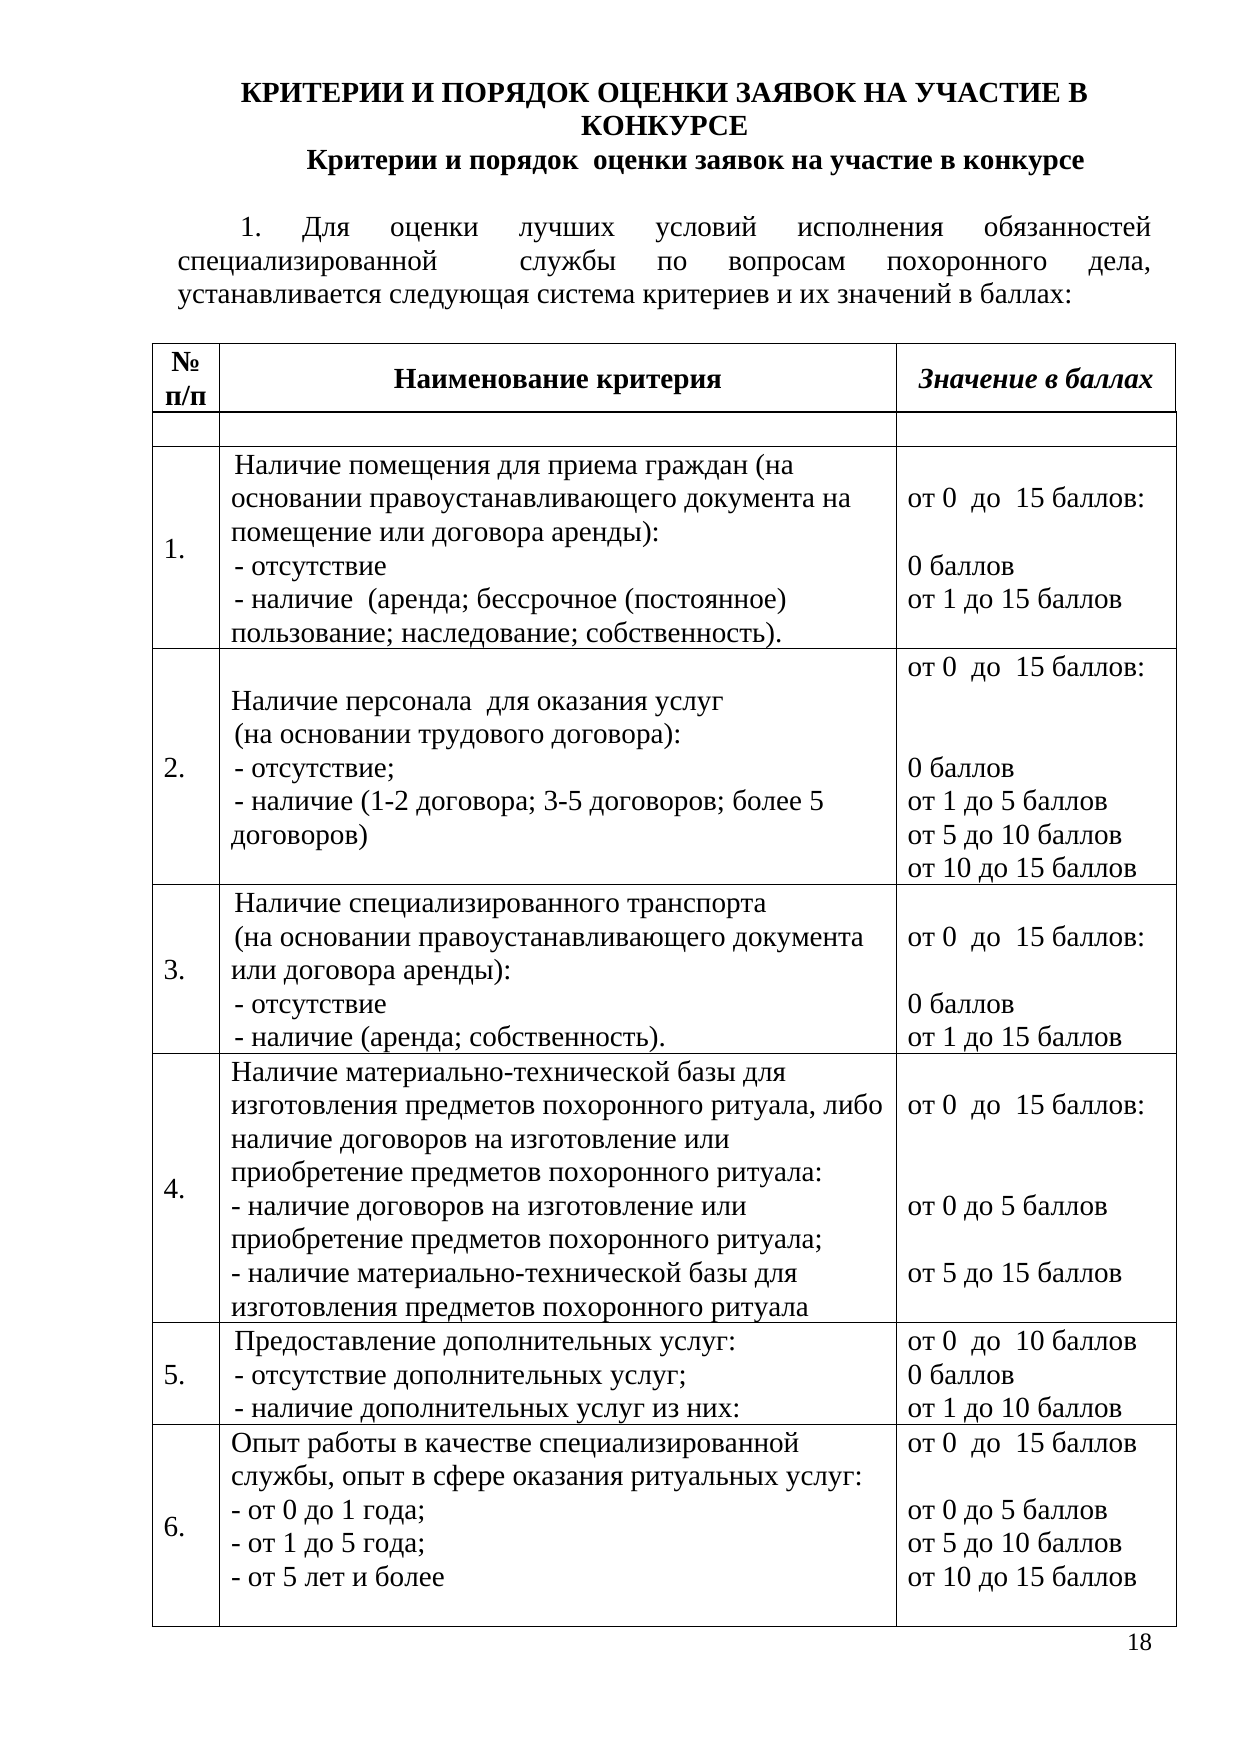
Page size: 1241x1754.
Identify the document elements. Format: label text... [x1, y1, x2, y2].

table_cell [220, 413, 896, 446]
table_cell Наличие персонала для оказания услуг (на основании трудового договора): - отсутствие; - наличие (1-2 договора; 3-5 договоров; более 5 договоров) [220, 649, 896, 884]
table_cell Наличие специализированного транспорта (на основании правоустанавливающего документа или договора аренды): - отсутствие - наличие (аренда; собственность). [220, 885, 896, 1053]
table_header № п/п [153, 344, 219, 411]
table_header Наименование критерия [220, 344, 896, 411]
table_cell от 0 до 15 баллов: 0 баллов от 1 до 15 баллов [897, 447, 1176, 648]
table_cell [897, 413, 1176, 446]
table_cell 5. [153, 1323, 219, 1424]
table_cell Опыт работы в качестве специализированной службы, опыт в сфере оказания ритуальных услуг: - от 0 до 1 года; - от 1 до 5 года; - от 5 лет и более [220, 1425, 896, 1626]
table_cell от 0 до 15 баллов: 0 баллов от 1 до 15 баллов [897, 885, 1176, 1053]
text Критерии и порядок оценки заявок на участие в конкурсе [177, 142, 1152, 176]
table_cell 2. [153, 649, 219, 884]
table_header Значение в баллах [897, 344, 1175, 411]
table_cell 4. [153, 1054, 219, 1322]
table_cell от 0 до 15 баллов от 0 до 5 баллов от 5 до 10 баллов от 10 до 15 баллов [897, 1425, 1176, 1626]
table_cell 6. [153, 1425, 219, 1626]
table_cell 3. [153, 885, 219, 1053]
text КРИТЕРИИ И ПОРЯДОК ОЦЕНКИ ЗАЯВОК НА УЧАСТИЕ В КОНКУРСЕ [177, 75, 1152, 142]
table_cell Наличие материально-технической базы для изготовления предметов похоронного ритуала, либо наличие договоров на изготовление или приобретение предметов похоронного ритуала: - наличие договоров на изготовление или приобретение предметов похоронного ритуала; - наличие материально-технической базы для изготовления предметов похоронного ритуала [220, 1054, 896, 1322]
table_cell 1. [153, 447, 219, 648]
table_cell от 0 до 15 баллов: 0 баллов от 1 до 5 баллов от 5 до 10 баллов от 10 до 15 баллов [897, 649, 1176, 884]
table_cell Наличие помещения для приема граждан (на основании правоустанавливающего документа на помещение или договора аренды): - отсутствие - наличие (аренда; бессрочное (постоянное) пользование; наследование; собственность). [220, 447, 896, 648]
table_cell Предоставление дополнительных услуг: - отсутствие дополнительных услуг; - наличие дополнительных услуг из них: [220, 1323, 896, 1424]
table_cell [153, 413, 219, 446]
text 1. Для оценки лучших условий исполнения обязанностей специализированной службы по вопросам похоронного дела, устанавливается следующая система критериев и их значений в баллах: [177, 209, 1152, 310]
table_cell от 0 до 15 баллов: от 0 до 5 баллов от 5 до 15 баллов [897, 1054, 1176, 1322]
table_cell от 0 до 10 баллов 0 баллов от 1 до 10 баллов [897, 1323, 1176, 1424]
